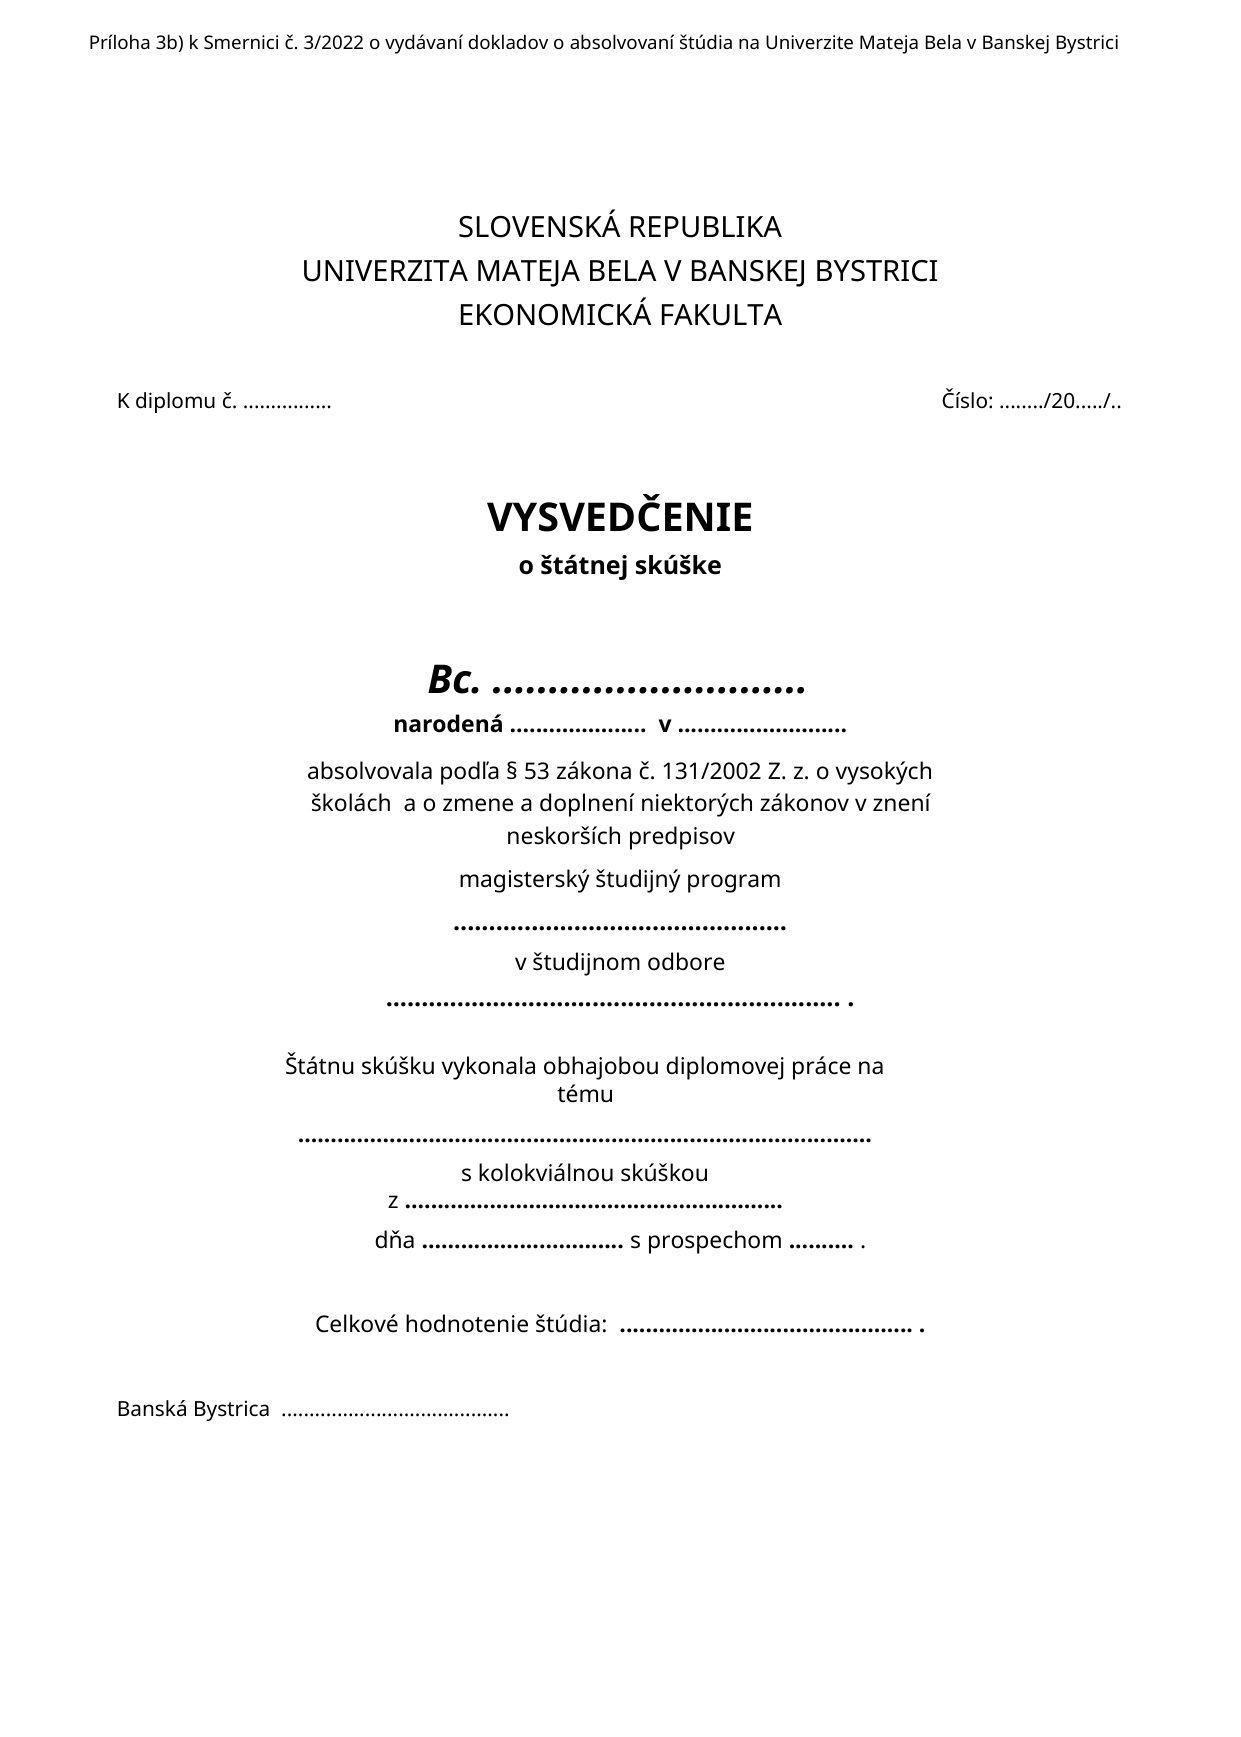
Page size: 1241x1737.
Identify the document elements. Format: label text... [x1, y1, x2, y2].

text magisterský študijný program [431, 863, 809, 895]
text ........................................................................................ [279, 1119, 890, 1148]
text ............................................... [431, 903, 809, 937]
text Celkové hodnotenie štúdia: ............................................. . [291, 1308, 949, 1339]
text UNIVERZITA MATEJA BELA V BANSKEJ BYSTRICI [118, 250, 1122, 290]
subtitle Bc. ............................ [118, 651, 1122, 705]
text dňa ............................... s prospechom .......... . [350, 1226, 890, 1254]
text SLOVENSKÁ REPUBLIKA [118, 207, 1122, 246]
text absolvovala podľa § 53 zákona č. 131/2002 Z. z. o vysokých školách a o zmene a doplnení niektorých zákonov v znení neskorších predpisov [291, 755, 949, 851]
text Banská Bystrica ......................................... [117, 1394, 1122, 1423]
text ................................................................ . [118, 979, 1122, 1014]
subtitle VYSVEDČENIE [118, 489, 1122, 543]
text s kolokviálnou skúškou z .......................................................... [279, 1158, 890, 1216]
text v študijnom odbore [291, 946, 949, 977]
text narodená ..................... v .......................... [350, 709, 890, 738]
text o štátnej skúške [118, 547, 1122, 582]
text Štátnu skúšku vykonala obhajobou diplomovej práce na tému [279, 1051, 890, 1109]
text EKONOMICKÁ FAKULTA [118, 294, 1122, 334]
text K diplomu č. ................ Číslo: ......../20...../.. [117, 386, 1122, 414]
